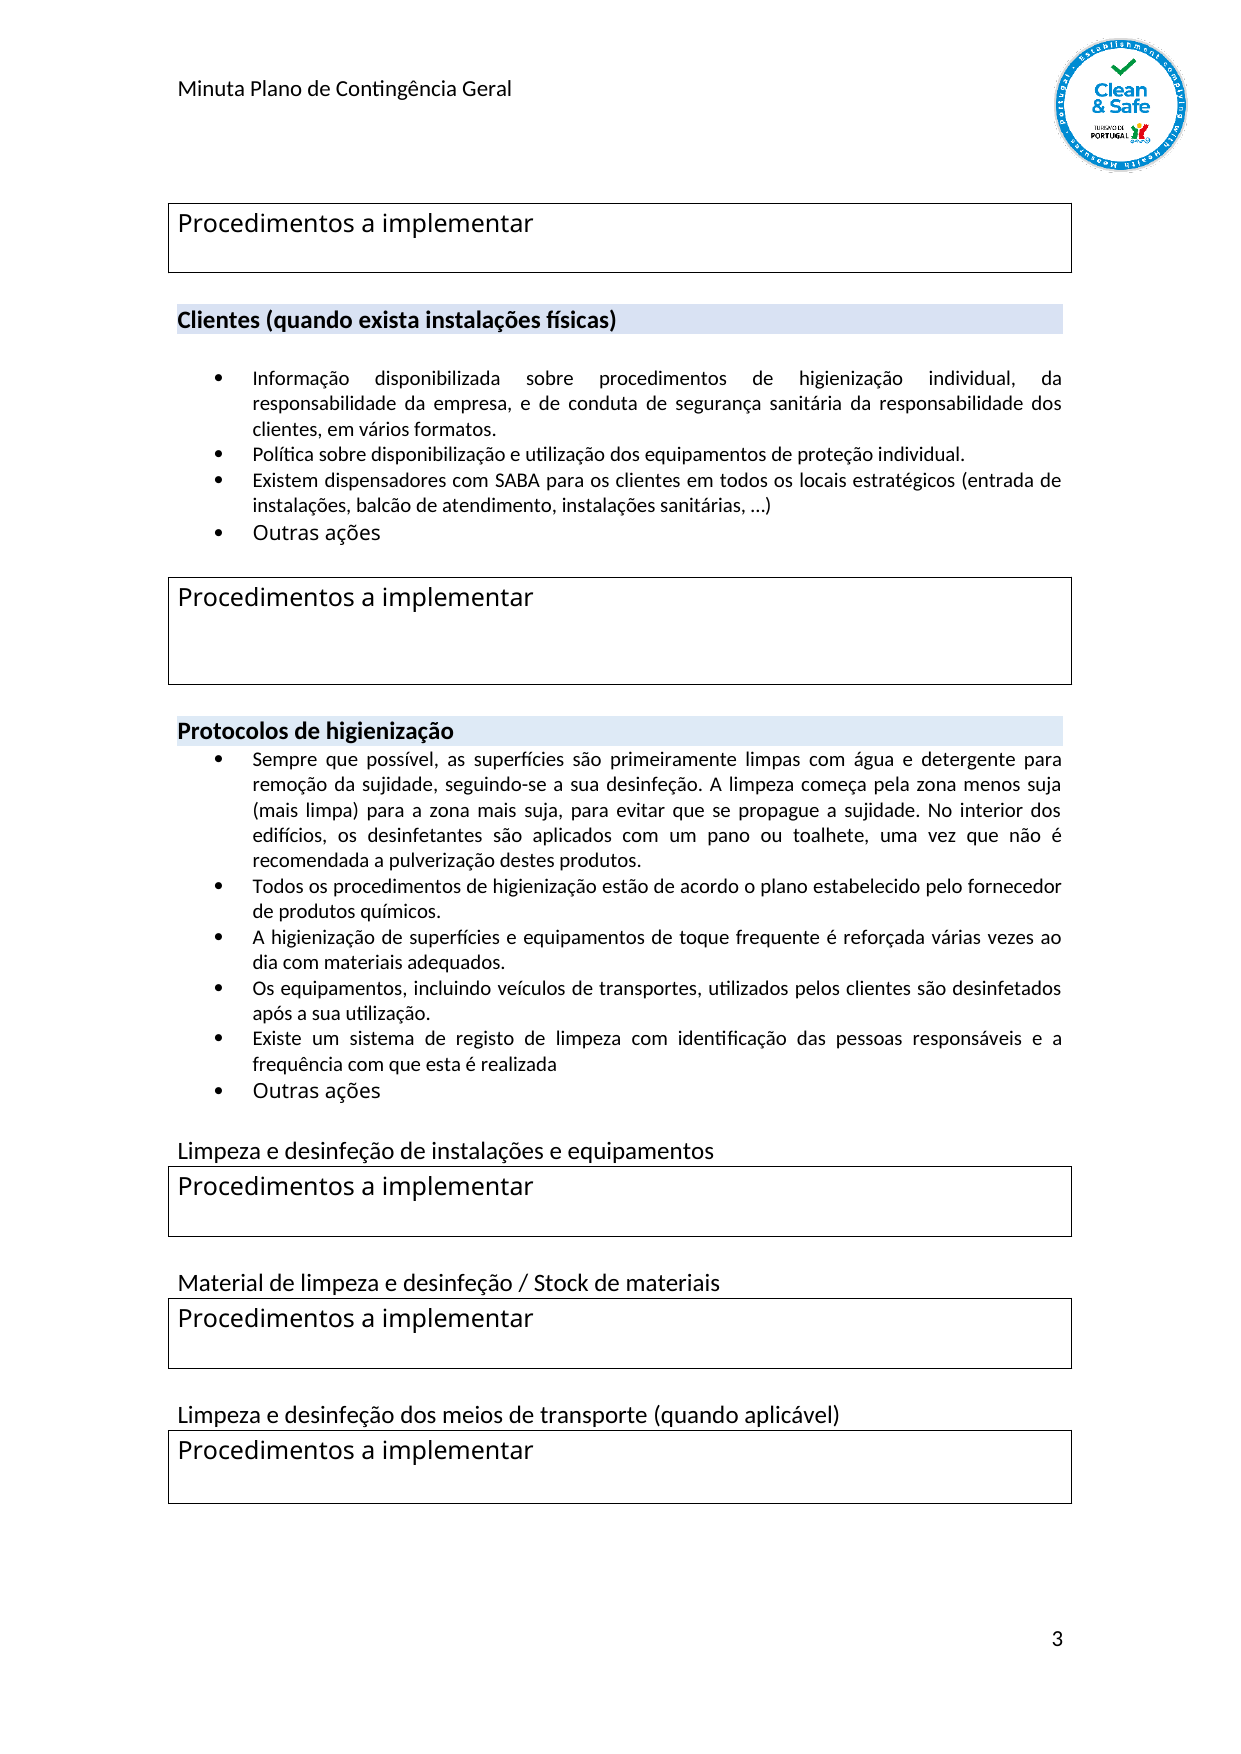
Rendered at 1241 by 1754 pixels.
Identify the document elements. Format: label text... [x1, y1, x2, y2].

list Existem dispensadores com SABA para os clientes em todos os locais estratégicos (entrada de instalações, balcão de atendimento, instalações sanitárias, …) [215, 467, 1063, 518]
picture [1052, 37, 1188, 173]
text Procedimentos a implementar [169, 1431, 1071, 1467]
list Outras ações [215, 518, 1063, 546]
text Limpeza e desinfeção dos meios de transporte (quando aplicável) [177, 1399, 1063, 1430]
list Política sobre disponibilização e utilização dos equipamentos de proteção individual. [215, 441, 1063, 467]
list Os equipamentos, incluindo veículos de transportes, utilizados pelos clientes são desinfetados após a sua utilização. [215, 975, 1063, 1026]
list Sempre que possível, as superfícies são primeiramente limpas com água e detergente para remoção da sujidade, seguindo-se a sua desinfeção. A limpeza começa pela zona menos suja (mais limpa) para a zona mais suja, para evitar que se propague a sujidade. No interior dos edifícios, os desinfetantes são aplicados com um pano ou toalhete, uma vez que não é recomendada a pulverização destes produtos. [215, 746, 1063, 873]
text Procedimentos a implementar [169, 204, 1071, 240]
text Procedimentos a implementar [169, 578, 1071, 614]
text Procedimentos a implementar [169, 1299, 1071, 1335]
list Todos os procedimentos de higienização estão de acordo o plano estabelecido pelo fornecedor de produtos químicos. [215, 873, 1063, 924]
list A higienização de superfícies e equipamentos de toque frequente é reforçada várias vezes ao dia com materiais adequados. [215, 924, 1063, 975]
text Procedimentos a implementar [169, 1167, 1071, 1203]
list Existe um sistema de registo de limpeza com identificação das pessoas responsáveis e a frequência com que esta é realizada [215, 1026, 1063, 1076]
text Material de limpeza e desinfeção / Stock de materiais [177, 1267, 1063, 1298]
text Clientes (quando exista instalações físicas) [177, 304, 1063, 334]
text Protocolos de higienização [177, 716, 1063, 746]
list Outras ações [215, 1076, 1063, 1105]
text Limpeza e desinfeção de instalações e equipamentos [177, 1135, 1063, 1166]
list Informação disponibilizada sobre procedimentos de higienização individual, da responsabilidade da empresa, e de conduta de segurança sanitária da responsabilidade dos clientes, em vários formatos. [215, 365, 1063, 441]
